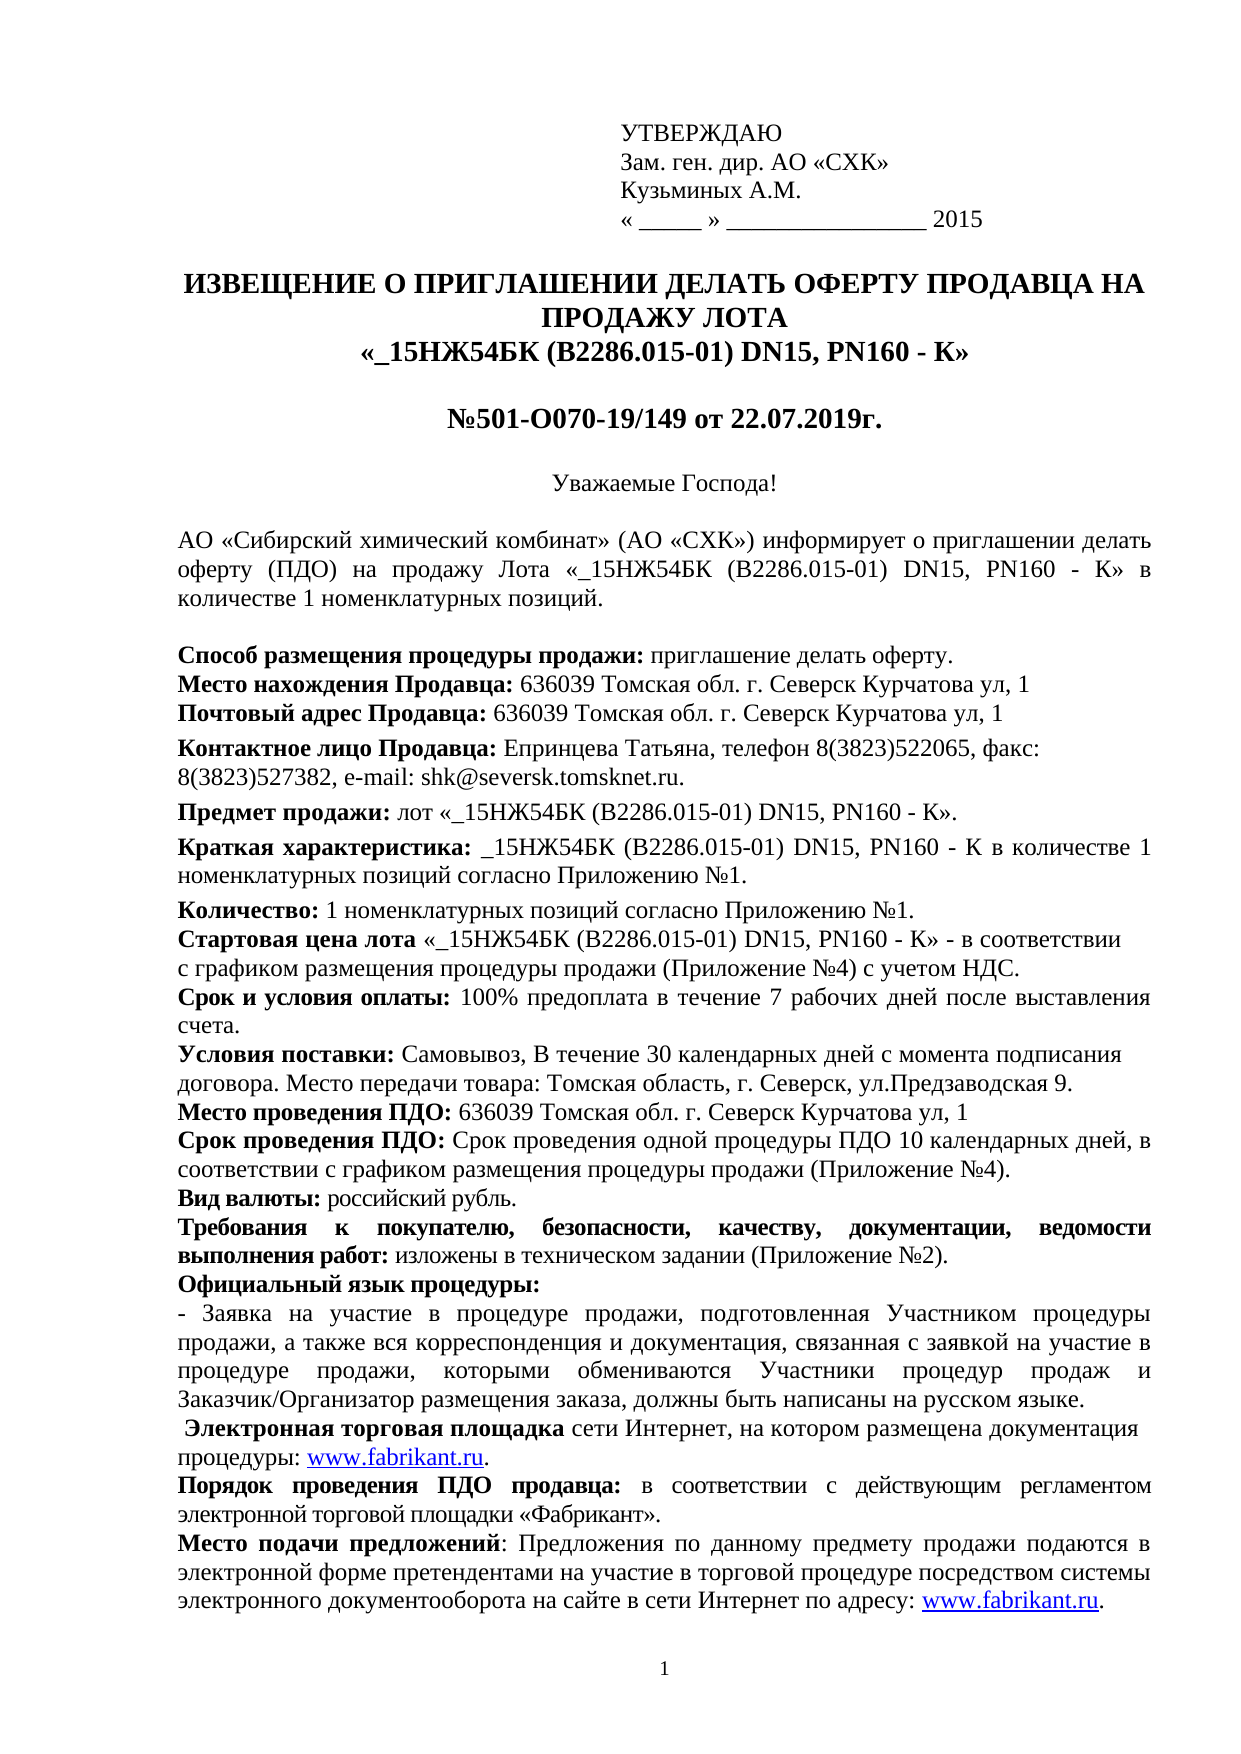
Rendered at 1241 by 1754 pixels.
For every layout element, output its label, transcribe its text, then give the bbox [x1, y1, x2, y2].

text Стартовая цена лота «_15НЖ54БК (В2286.015-01) DN15, PN160 - К» - в соответствии с графиком размещения процедуры продажи (Приложение №4) с учетом НДС. [177, 924, 1122, 982]
text - Заявка на участие в процедуре продажи, подготовленная Участником процедуры продажи, а также вся корреспонденция и документация, связанная с заявкой на участие в процедуре продажи, которыми обмениваются Участники процедур продаж и Заказчик/Организатор размещения заказа, должны быть написаны на русском языке. [177, 1298, 1152, 1413]
text Почтовый адрес Продавца: 636039 Томская обл. г. Северск Курчатова ул, 1 [177, 698, 1152, 727]
table_cell Кузьминых А.М. [609, 176, 1152, 204]
text Предмет продажи: лот «_15НЖ54БК (В2286.015-01) DN15, PN160 - К». [177, 797, 1152, 825]
text Место проведения ПДО: 636039 Томская обл. г. Северск Курчатова ул, 1 [177, 1097, 1152, 1125]
table_header УТВЕРЖДАЮ [609, 118, 1152, 147]
text Электронная торговая площадка сети Интернет, на котором размещена документация процедуры: www.fabrikant.ru. [177, 1413, 1152, 1470]
text Место нахождения Продавца: 636039 Томская обл. г. Северск Курчатова ул, 1 [177, 669, 1152, 698]
text Срок проведения ПДО: Срок проведения одной процедуры ПДО 10 календарных дней, в соответствии с графиком размещения процедуры продажи (Приложение №4). [177, 1125, 1152, 1183]
text Условия поставки: Самовывоз, В течение 30 календарных дней с момента подписания договора. Место передачи товара: Томская область, г. Северск, ул.Предзаводская 9. [177, 1039, 1122, 1097]
table_cell « _____ » ________________ 2015 [609, 204, 1152, 233]
text Контактное лицо Продавца: Епринцева Татьяна, телефон 8(3823)522065, факс: 8(3823)527382, e-mail: shk@seversk.tomsknet.ru. [177, 733, 1152, 790]
text Место подачи предложений: Предложения по данному предмету продажи подаются в электронной форме претендентами на участие в торговой процедуре посредством системы электронного документооборота на сайте в сети Интернет по адресу: www.fabrikant.ru. [177, 1528, 1152, 1614]
text Официальный язык процедуры: [177, 1269, 1152, 1298]
text Срок и условия оплаты: 100% предоплата в течение 7 рабочих дней после выставления счета. [177, 982, 1152, 1039]
text Порядок проведения ПДО продавца: в соответствии с действующим регламентом электронной торговой площадки «Фабрикант». [177, 1470, 1152, 1528]
text Количество: 1 номенклатурных позиций согласно Приложению №1. [177, 895, 1122, 924]
table_cell Зам. ген. дир. АО «СХК» [609, 147, 1152, 176]
text ИЗВЕЩЕНИЕ О ПРИГЛАШЕНИИ ДЕЛАТЬ ОФЕРТУ ПРОДАВЦА НА ПРОДАЖУ ЛОТА [177, 267, 1152, 334]
text №501-O070-19/149 от 22.07.2019г. [177, 401, 1152, 434]
text Вид валюты: российский рубль. [177, 1183, 1152, 1212]
text Краткая характеристика: _15НЖ54БК (В2286.015-01) DN15, PN160 - К в количестве 1 номенклатурных позиций согласно Приложению №1. [177, 832, 1152, 889]
text Уважаемые Господа! [177, 468, 1152, 497]
text Требования к покупателю, безопасности, качеству, документации, ведомости выполнения работ: изложены в техническом задании (Приложение №2). [177, 1212, 1152, 1269]
text «_15НЖ54БК (В2286.015-01) DN15, PN160 - К» [177, 334, 1152, 367]
text Способ размещения процедуры продажи: приглашение делать оферту. [177, 640, 1152, 669]
text АО «Сибирский химический комбинат» (АО «СХК») информирует о приглашении делать оферту (ПДО) на продажу Лота «_15НЖ54БК (В2286.015-01) DN15, PN160 - К» в количестве 1 номенклатурных позиций. [177, 525, 1152, 612]
